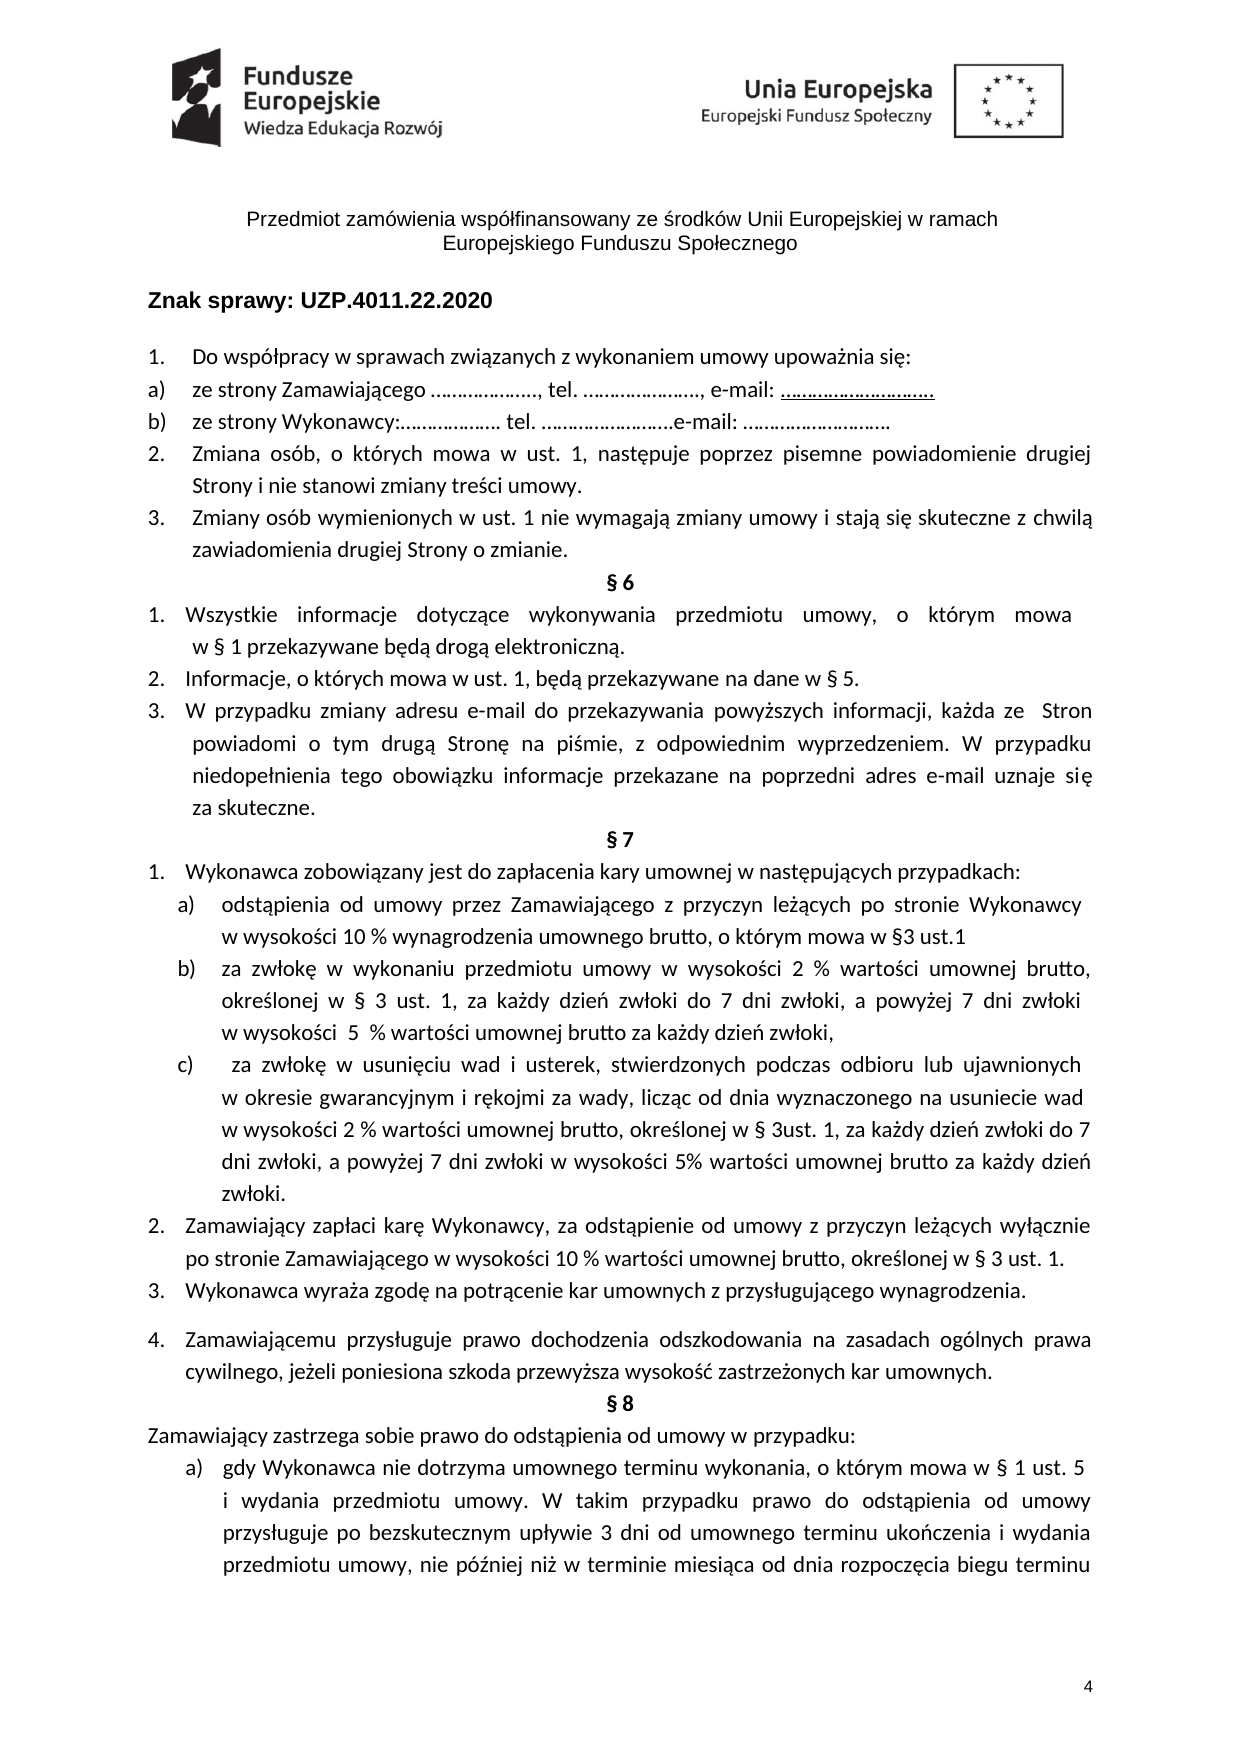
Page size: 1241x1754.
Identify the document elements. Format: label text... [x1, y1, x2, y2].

list Zamawiający zapłaci karę Wykonawcy, za odstąpienie od umowy z przyczyn leżących wyłącznie po stronie Zamawiającego w wysokości 10 % wartości umownej brutto, określonej w § 3 ust. 1. [148, 1212, 1093, 1272]
list Zmiany osób wymienionych w ust. 1 nie wymagają zmiany umowy i stają się skuteczne z chwilą zawiadomienia drugiej Strony o zmianie. [148, 503, 1093, 564]
list za zwłokę w wykonaniu przedmiotu umowy w wysokości 2 % wartości umownej brutto, określonej w § 3 ust. 1, za każdy dzień zwłoki do 7 dni zwłoki, a powyżej 7 dni zwłoki w wysokości 5 % wartości umownej brutto za każdy dzień zwłoki, [177, 954, 1093, 1046]
picture [147, 23, 1093, 169]
list Do współpracy w sprawach związanych z wykonaniem umowy upoważnia się: [148, 342, 1093, 371]
list ze strony Wykonawcy:………………. tel. …………………….e-mail: ………………………. [148, 407, 1093, 435]
list ze strony Zamawiającego ……………….., tel. …………………., e-mail: ……………………….. [148, 375, 1093, 403]
list Wszystkie informacje dotyczące wykonywania przedmiotu umowy, o którym mowa w § 1 przekazywane będą drogą elektroniczną. [148, 600, 1093, 660]
text § 8 [148, 1389, 1093, 1417]
text § 7 [148, 825, 1093, 853]
text § 6 [148, 568, 1093, 596]
list Zmiana osób, o których mowa w ust. 1, następuje poprzez pisemne powiadomienie drugiej Strony i nie stanowi zmiany treści umowy. [148, 439, 1093, 499]
list W przypadku zmiany adresu e-mail do przekazywania powyższych informacji, każda ze Stron powiadomi o tym drugą Stronę na piśmie, z odpowiednim wyprzedzeniem. W przypadku niedopełnienia tego obowiązku informacje przekazane na poprzedni adres e-mail uznaje się za skuteczne. [148, 697, 1093, 821]
text Zamawiający zastrzega sobie prawo do odstąpienia od umowy w przypadku: [148, 1421, 1093, 1449]
list Wykonawca zobowiązany jest do zapłacenia kary umownej w następujących przypadkach: [148, 857, 1093, 886]
list odstąpienia od umowy przez Zamawiającego z przyczyn leżących po stronie Wykonawcy w wysokości 10 % wynagrodzenia umownego brutto, o którym mowa w §3 ust.1 [177, 890, 1093, 950]
list Informacje, o których mowa w ust. 1, będą przekazywane na dane w § 5. [148, 664, 1093, 692]
list za zwłokę w usunięciu wad i usterek, stwierdzonych podczas odbioru lub ujawnionych w okresie gwarancyjnym i rękojmi za wady, licząc od dnia wyznaczonego na usuniecie wad w wysokości 2 % wartości umownej brutto, określonej w § 3ust. 1, za każdy dzień zwłoki do 7 dni zwłoki, a powyżej 7 dni zwłoki w wysokości 5% wartości umownej brutto za każdy dzień zwłoki. [177, 1051, 1093, 1207]
list Wykonawca wyraża zgodę na potrącenie kar umownych z przysługującego wynagrodzenia. [148, 1276, 1093, 1304]
list Zamawiającemu przysługuje prawo dochodzenia odszkodowania na zasadach ogólnych prawa cywilnego, jeżeli poniesiona szkoda przewyższa wysokość zastrzeżonych kar umownych. [148, 1325, 1093, 1385]
